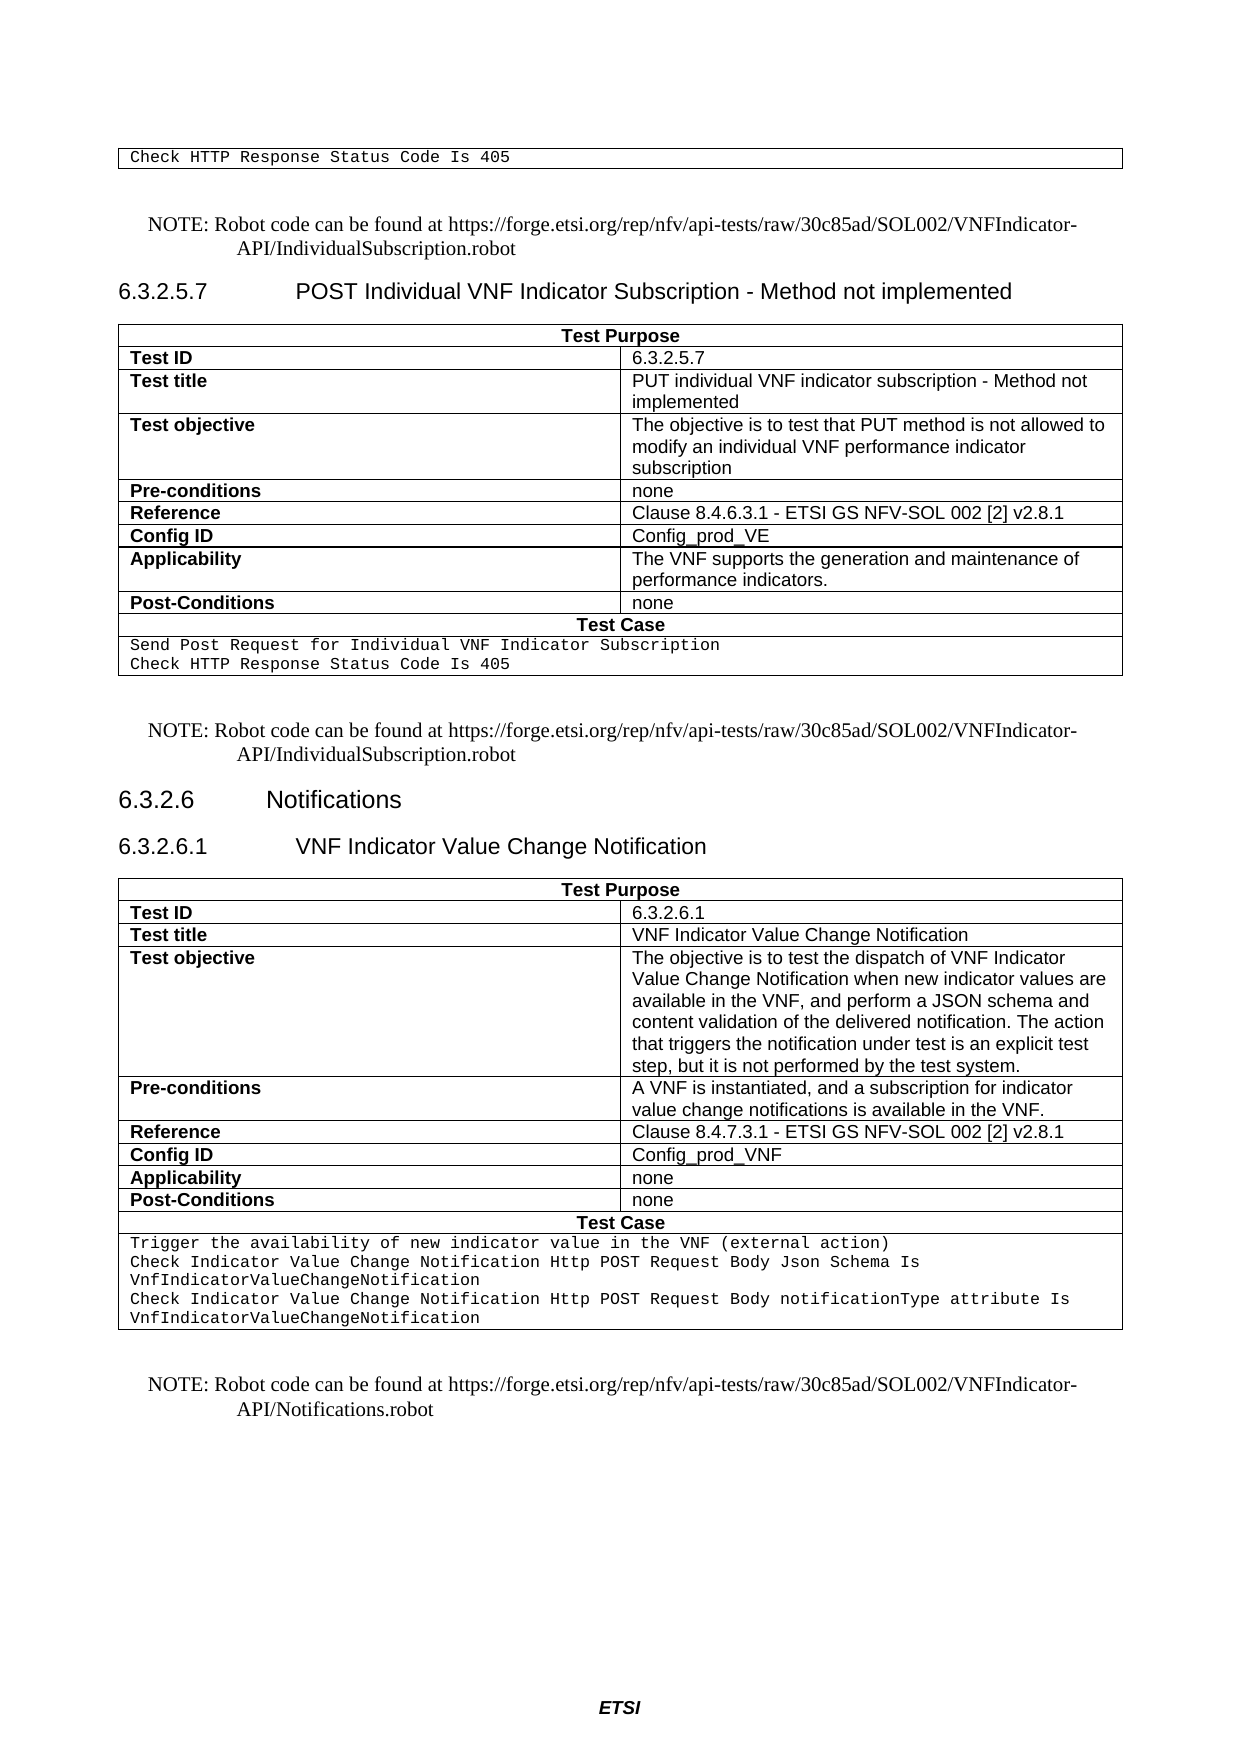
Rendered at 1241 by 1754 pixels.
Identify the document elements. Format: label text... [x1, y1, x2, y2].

table_cell Test objective [119, 414, 620, 478]
table_cell The VNF supports the generation and maintenance of performance indicators. [621, 548, 1122, 591]
table_cell Pre-conditions [119, 480, 620, 501]
table_cell Applicability [119, 548, 620, 591]
text NOTE: Robot code can be found at https://forge.etsi.org/rep/nfv/api-tests/raw/30c85ad/SOL002/VNFIndicator-API/IndividualSubscription.robot [148, 211, 1122, 259]
table_cell Post-Conditions [119, 592, 620, 613]
table_header Test Purpose [119, 325, 1122, 346]
table_cell 6.3.2.6.1 [621, 901, 1122, 923]
table_cell none [621, 1189, 1122, 1211]
table_cell Reference [119, 502, 620, 524]
text NOTE: Robot code can be found at https://forge.etsi.org/rep/nfv/api-tests/raw/30c85ad/SOL002/VNFIndicator-API/Notifications.robot [148, 1372, 1122, 1421]
table_cell Test title [119, 370, 620, 413]
table_cell The objective is to test the dispatch of VNF Indicator Value Change Notification when new indicator values are available in the VNF, and perform a JSON schema and content validation of the delivered notification. The action that triggers the notification under test is an explicit test step, but it is not performed by the test system. [621, 947, 1122, 1076]
table_cell The objective is to test that PUT method is not allowed to modify an individual VNF performance indicator subscription [621, 414, 1122, 478]
subtitle 6.3.2.6 Notifications [118, 785, 1122, 814]
table_cell Config_prod_VE [621, 525, 1122, 546]
table_cell Test Case [119, 614, 1122, 636]
table_cell Test Case [119, 1212, 1122, 1233]
text NOTE: Robot code can be found at https://forge.etsi.org/rep/nfv/api-tests/raw/30c85ad/SOL002/VNFIndicator-API/IndividualSubscription.robot [148, 718, 1122, 766]
table_cell Test ID [119, 901, 620, 923]
table_cell Config_prod_VNF [621, 1144, 1122, 1165]
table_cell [119, 149, 1122, 168]
table_cell Reference [119, 1121, 620, 1143]
table_cell Test objective [119, 947, 620, 1076]
table_cell VNF Indicator Value Change Notification [621, 924, 1122, 946]
subtitle 6.3.2.6.1 VNF Indicator Value Change Notification [118, 833, 1122, 859]
table_cell Applicability [119, 1166, 620, 1188]
table_cell none [621, 480, 1122, 501]
table_cell Config ID [119, 525, 620, 546]
table_cell none [621, 1166, 1122, 1188]
table_cell Send Post Request for Individual VNF Indicator Subscription Check HTTP Response Status Code Is 405 [119, 637, 1122, 674]
table_cell Post-Conditions [119, 1189, 620, 1211]
table_header Test Purpose [119, 879, 1122, 900]
table_cell Clause 8.4.6.3.1 - ETSI GS NFV-SOL 002 [2] v2.8.1 [621, 502, 1122, 524]
subtitle 6.3.2.5.7 POST Individual VNF Indicator Subscription - Method not implemented [118, 278, 1122, 305]
table_cell Test ID [119, 347, 620, 369]
table_cell Config ID [119, 1144, 620, 1165]
table_cell none [621, 592, 1122, 613]
table_cell Test title [119, 924, 620, 946]
table_cell PUT individual VNF indicator subscription - Method not implemented [621, 370, 1122, 413]
table_cell Pre-conditions [119, 1077, 620, 1120]
table_cell A VNF is instantiated, and a subscription for indicator value change notifications is available in the VNF. [621, 1077, 1122, 1120]
table_cell 6.3.2.5.7 [621, 347, 1122, 369]
table_cell Trigger the availability of new indicator value in the VNF (external action) Check Indicator Value Change Notification Http POST Request Body Json Schema Is VnfIndicatorValueChangeNotification Check Indicator Value Change Notification Http POST Request Body notificationType attribute Is VnfIndicatorValueChangeNotification [119, 1234, 1122, 1328]
table_cell Clause 8.4.7.3.1 - ETSI GS NFV-SOL 002 [2] v2.8.1 [621, 1121, 1122, 1143]
